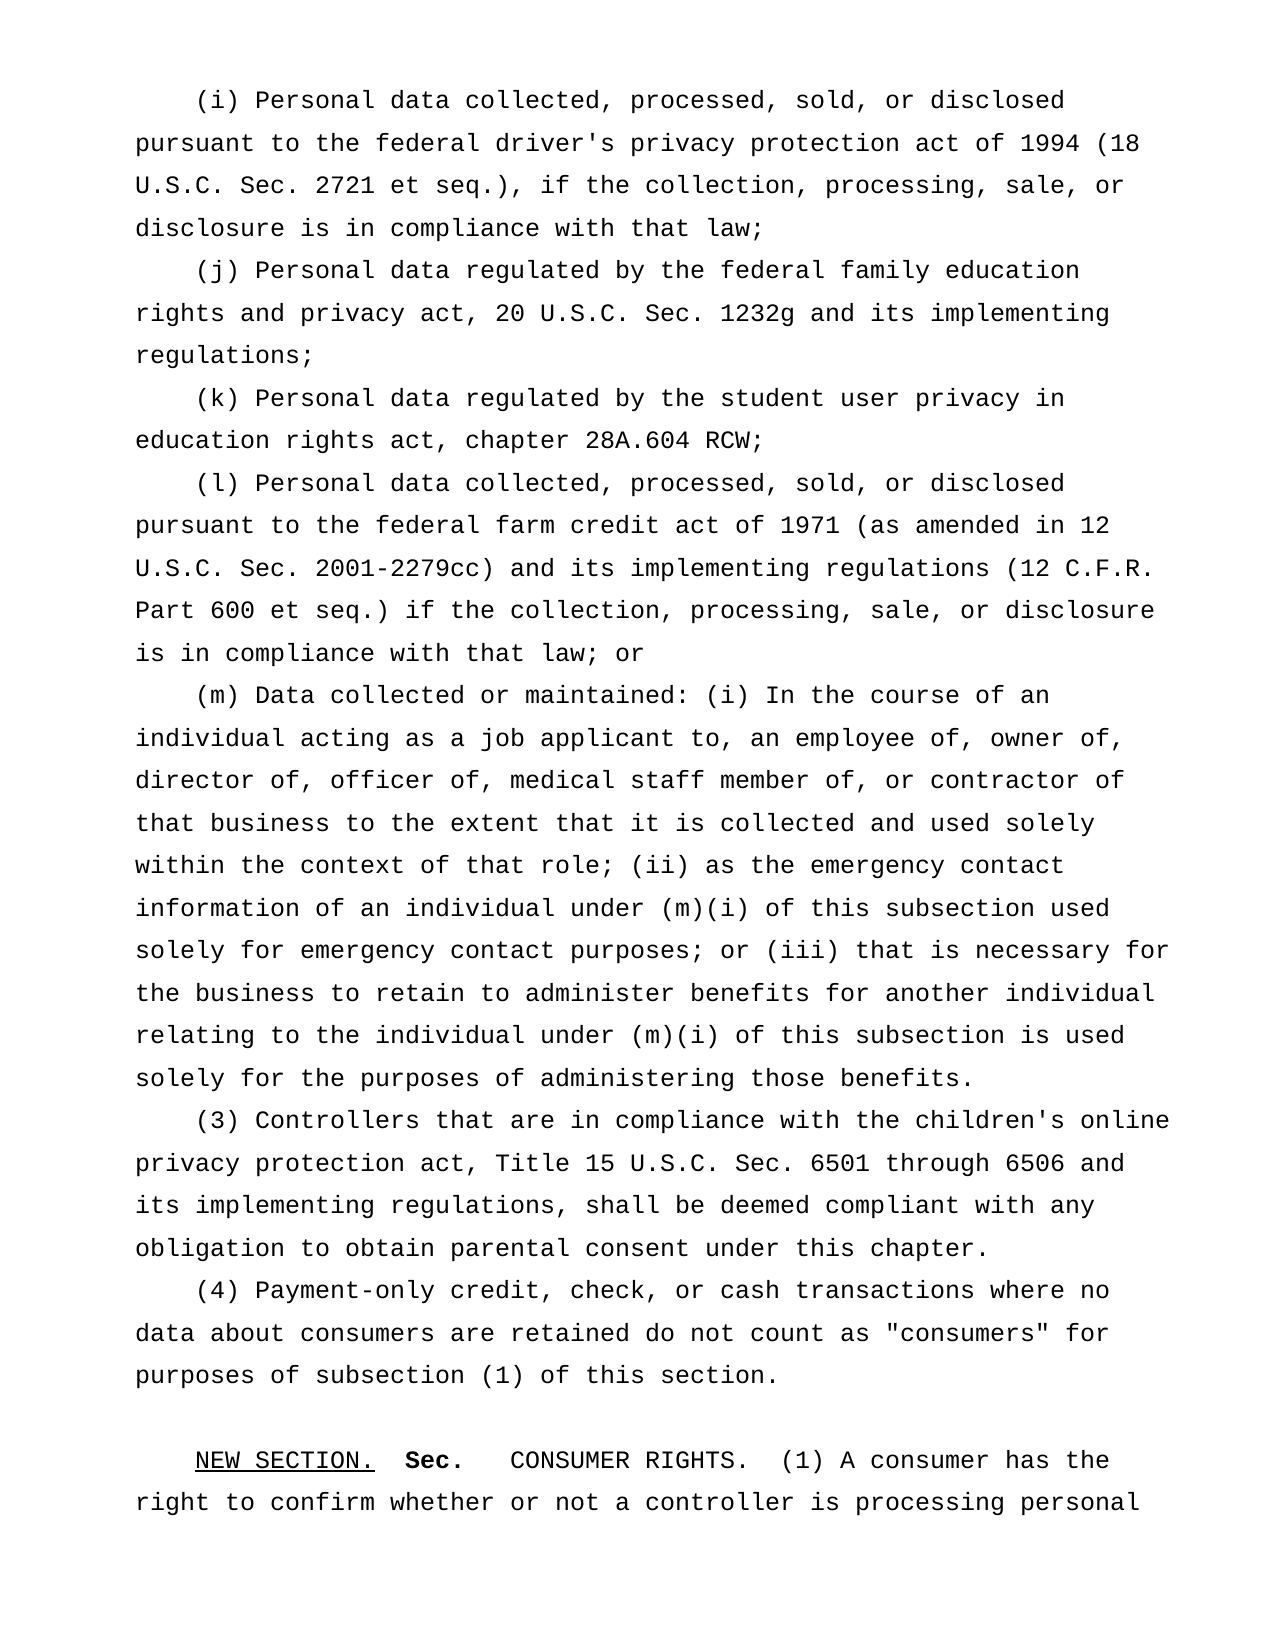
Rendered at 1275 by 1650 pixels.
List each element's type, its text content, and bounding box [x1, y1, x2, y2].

text (3) Controllers that are in compliance with the children's online privacy protection act, Title 15 U.S.C. Sec. 6501 through 6506 and its implementing regulations, shall be deemed compliant with any obligation to obtain parental consent under this chapter. [135, 1095, 1170, 1265]
text (l) Personal data collected, processed, sold, or disclosed pursuant to the federal farm credit act of 1971 (as amended in 12 U.S.C. Sec. 2001-2279cc) and its implementing regulations (12 C.F.R. Part 600 et seq.) if the collection, processing, sale, or disclosure is in compliance with that law; or [135, 457, 1170, 670]
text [135, 1434, 1170, 1519]
text (j) Personal data regulated by the federal family education rights and privacy act, 20 U.S.C. Sec. 1232g and its implementing regulations; [135, 245, 1170, 372]
text (k) Personal data regulated by the student user privacy in education rights act, chapter 28A.604 RCW; [135, 372, 1170, 457]
text (m) Data collected or maintained: (i) In the course of an individual acting as a job applicant to, an employee of, owner of, director of, officer of, medical staff member of, or contractor of that business to the extent that it is collected and used solely within the context of that role; (ii) as the emergency contact information of an individual under (m)(i) of this subsection used solely for emergency contact purposes; or (iii) that is necessary for the business to retain to administer benefits for another individual relating to the individual under (m)(i) of this subsection is used solely for the purposes of administering those benefits. [135, 670, 1170, 1095]
text (4) Payment-only credit, check, or cash transactions where no data about consumers are retained do not count as "consumers" for purposes of subsection (1) of this section. [135, 1265, 1170, 1392]
text (i) Personal data collected, processed, sold, or disclosed pursuant to the federal driver's privacy protection act of 1994 (18 U.S.C. Sec. 2721 et seq.), if the collection, processing, sale, or disclosure is in compliance with that law; [135, 75, 1170, 245]
